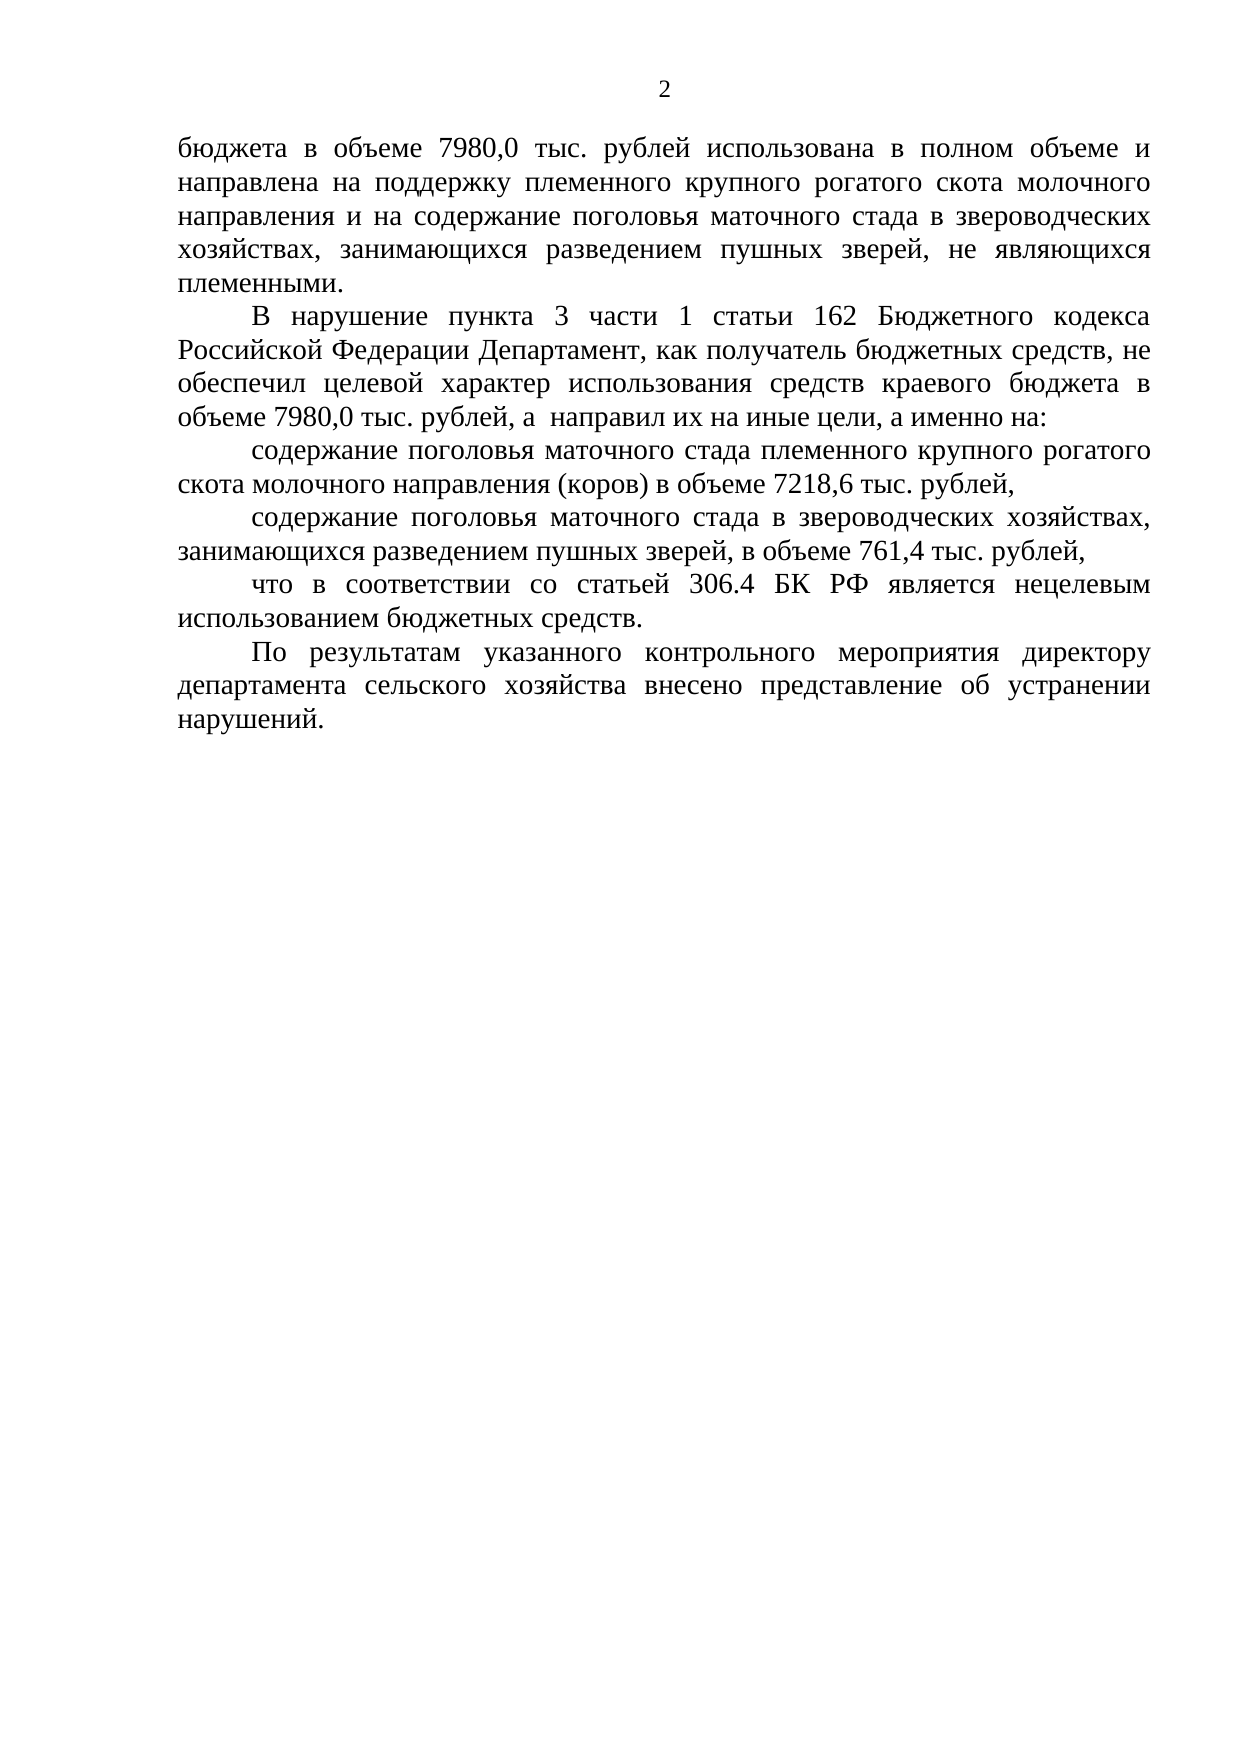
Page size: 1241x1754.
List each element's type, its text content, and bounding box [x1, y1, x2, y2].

text В нарушение пункта 3 части 1 статьи 162 Бюджетного кодекса Российской Федерации Департамент, как получатель бюджетных средств, не обеспечил целевой характер использования средств краевого бюджета в объеме 7980,0 тыс. рублей, а направил их на иные цели, а именно на: [177, 298, 1152, 432]
text По результатам указанного контрольного мероприятия директору департамента сельского хозяйства внесено представление об устранении нарушений. [177, 634, 1152, 734]
text содержание поголовья маточного стада в звероводческих хозяйствах, занимающихся разведением пушных зверей, в объеме 761,4 тыс. рублей, [177, 499, 1152, 567]
text что в соответствии со статьей 306.4 БК РФ является нецелевым использованием бюджетных средств. [177, 567, 1152, 634]
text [177, 131, 1152, 298]
text содержание поголовья маточного стада племенного крупного рогатого скота молочного направления (коров) в объеме 7218,6 тыс. рублей, [177, 432, 1152, 499]
